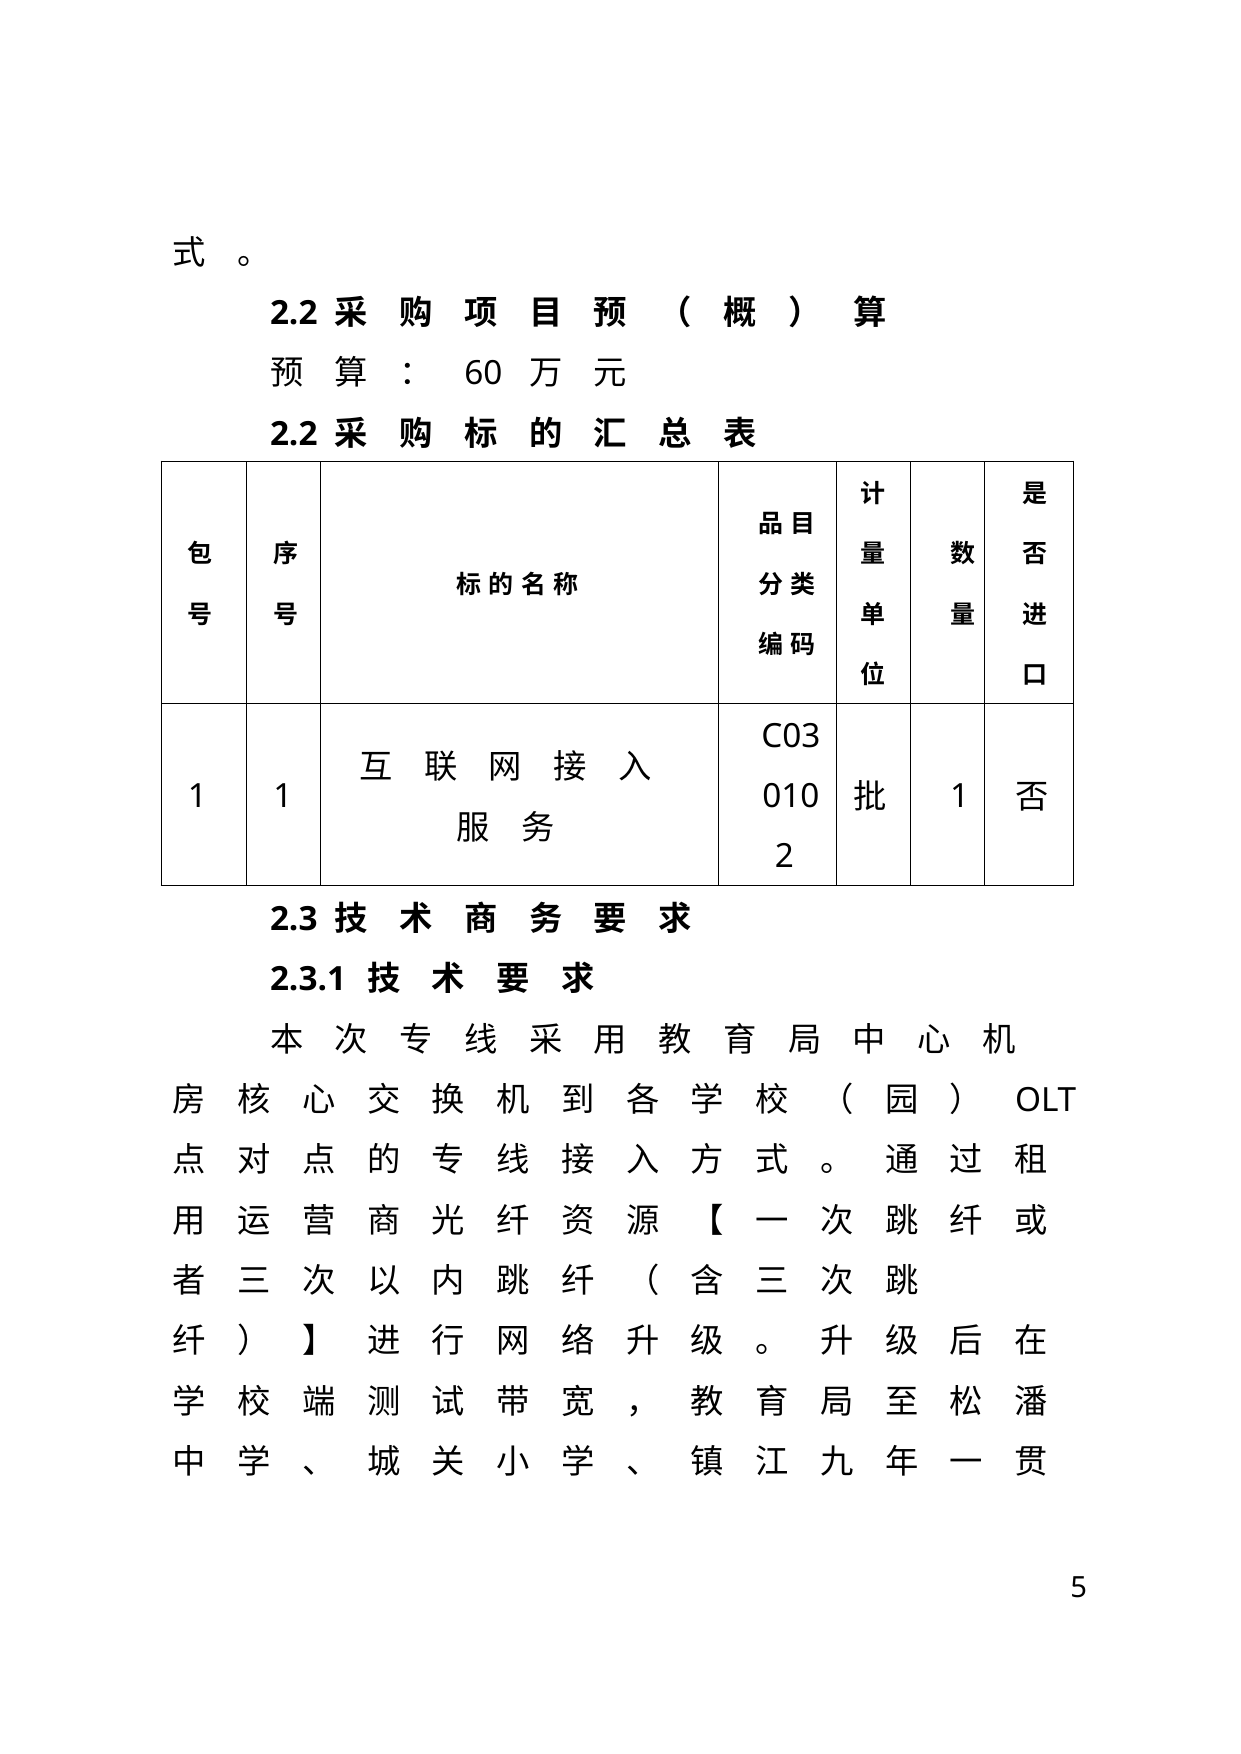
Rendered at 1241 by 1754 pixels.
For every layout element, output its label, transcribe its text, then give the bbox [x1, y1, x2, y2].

table_header 序号 [247, 462, 320, 703]
text 2.2采购标的汇总表 [172, 400, 1079, 461]
text 2.3技术商务要求 [172, 886, 1079, 946]
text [172, 219, 1079, 280]
table_cell 1 [162, 704, 246, 885]
table_header 是否进口 [985, 462, 1073, 703]
table_cell 互联网接入服务 [321, 704, 718, 885]
table_header 数量 [911, 462, 984, 703]
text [172, 1007, 1079, 1489]
text 2.3.1技术要求 [172, 946, 1079, 1007]
text 2.2采购项目预（概）算 [172, 280, 1079, 340]
table_cell C030102 [719, 704, 836, 885]
table_header 计量单位 [837, 462, 910, 703]
text 预算：60万元 [172, 340, 1079, 400]
table_cell 1 [247, 704, 320, 885]
table_cell 批 [837, 704, 910, 885]
table_header 标的名称 [321, 462, 718, 703]
table_cell 否 [985, 704, 1073, 885]
table_header 包号 [162, 462, 246, 703]
table_cell 1 [911, 704, 984, 885]
table_header 品目分类编码 [719, 462, 836, 703]
